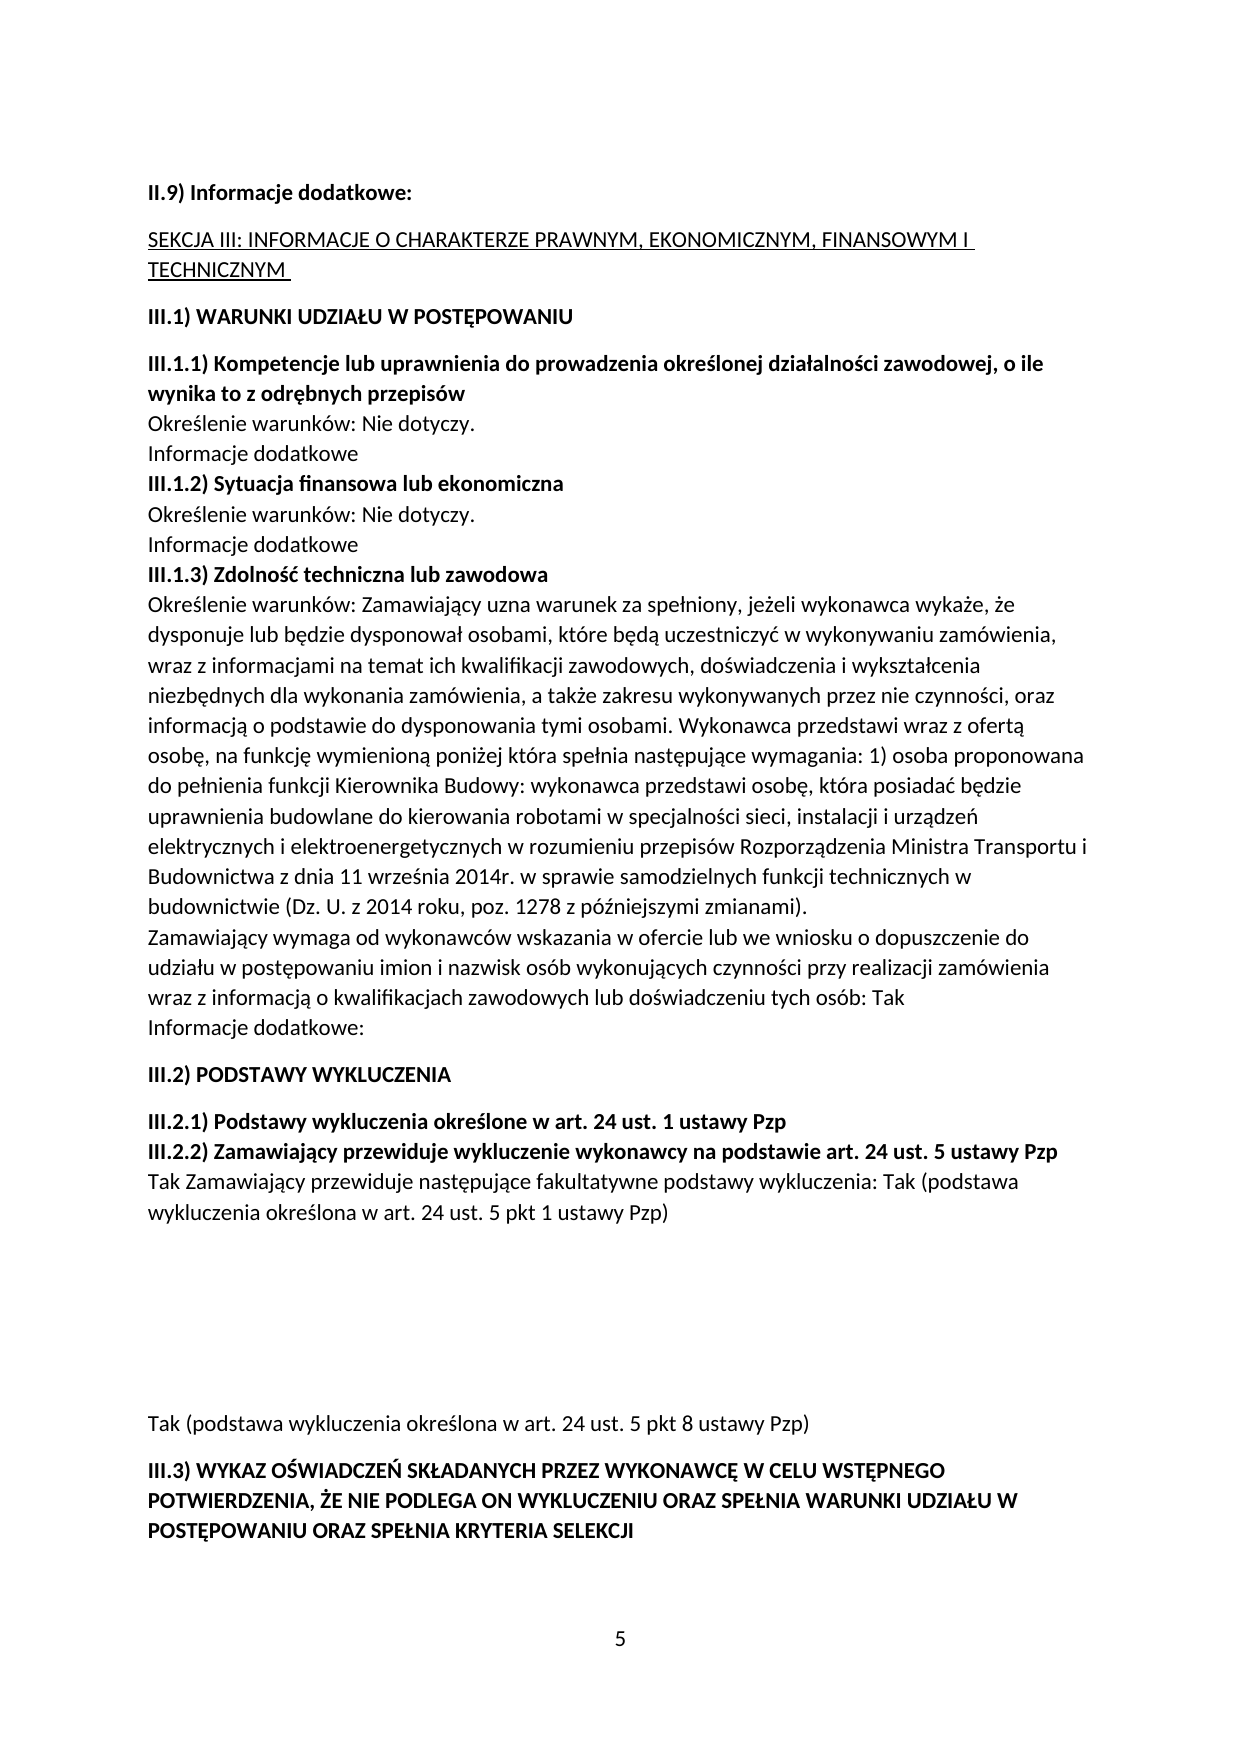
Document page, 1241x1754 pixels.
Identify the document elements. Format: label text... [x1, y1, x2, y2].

text SEKCJA III: INFORMACJE O CHARAKTERZE PRAWNYM, EKONOMICZNYM, FINANSOWYM I TECHNICZNYM [148, 225, 1093, 283]
text III.3) WYKAZ OŚWIADCZEŃ SKŁADANYCH PRZEZ WYKONAWCĘ W CELU WSTĘPNEGO POTWIERDZENIA, ŻE NIE PODLEGA ON WYKLUCZENIU ORAZ SPEŁNIA WARUNKI UDZIAŁU W POSTĘPOWANIU ORAZ SPEŁNIA KRYTERIA SELEKCJI [148, 1456, 1093, 1544]
text III.2.1) Podstawy wykluczenia określone w art. 24 ust. 1 ustawy Pzp III.2.2) Zamawiający przewiduje wykluczenie wykonawcy na podstawie art. 24 ust. 5 ustawy Pzp Tak Zamawiający przewiduje następujące fakultatywne podstawy wykluczenia: Tak (podstawa wykluczenia określona w art. 24 ust. 5 pkt 1 ustawy Pzp) Tak (podstawa wykluczenia określona w art. 24 ust. 5 pkt 8 ustawy Pzp) [148, 1107, 1093, 1437]
text III.2) PODSTAWY WYKLUCZENIA [148, 1060, 1093, 1088]
text III.1.1) Kompetencje lub uprawnienia do prowadzenia określonej działalności zawodowej, o ile wynika to z odrębnych przepisów Określenie warunków: Nie dotyczy. Informacje dodatkowe III.1.2) Sytuacja finansowa lub ekonomiczna Określenie warunków: Nie dotyczy. Informacje dodatkowe III.1.3) Zdolność techniczna lub zawodowa Określenie warunków: Zamawiający uzna warunek za spełniony, jeżeli wykonawca wykaże, że dysponuje lub będzie dysponował osobami, które będą uczestniczyć w wykonywaniu zamówienia, wraz z informacjami na temat ich kwalifikacji zawodowych, doświadczenia i wykształcenia niezbędnych dla wykonania zamówienia, a także zakresu wykonywanych przez nie czynności, oraz informacją o podstawie do dysponowania tymi osobami. Wykonawca przedstawi wraz z ofertą osobę, na funkcję wymienioną poniżej która spełnia następujące wymagania: 1) osoba proponowana do pełnienia funkcji Kierownika Budowy: wykonawca przedstawi osobę, która posiadać będzie uprawnienia budowlane do kierowania robotami w specjalności sieci, instalacji i urządzeń elektrycznych i elektroenergetycznych w rozumieniu przepisów Rozporządzenia Ministra Transportu i Budownictwa z dnia 11 września 2014r. w sprawie samodzielnych funkcji technicznych w budownictwie (Dz. U. z 2014 roku, poz. 1278 z późniejszymi zmianami). Zamawiający wymaga od wykonawców wskazania w ofercie lub we wniosku o dopuszczenie do udziału w postępowaniu imion i nazwisk osób wykonujących czynności przy realizacji zamówienia wraz z informacją o kwalifikacjach zawodowych lub doświadczeniu tych osób: Tak Informacje dodatkowe: [148, 349, 1093, 1041]
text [148, 148, 1093, 206]
text III.1) WARUNKI UDZIAŁU W POSTĘPOWANIU [148, 302, 1093, 330]
